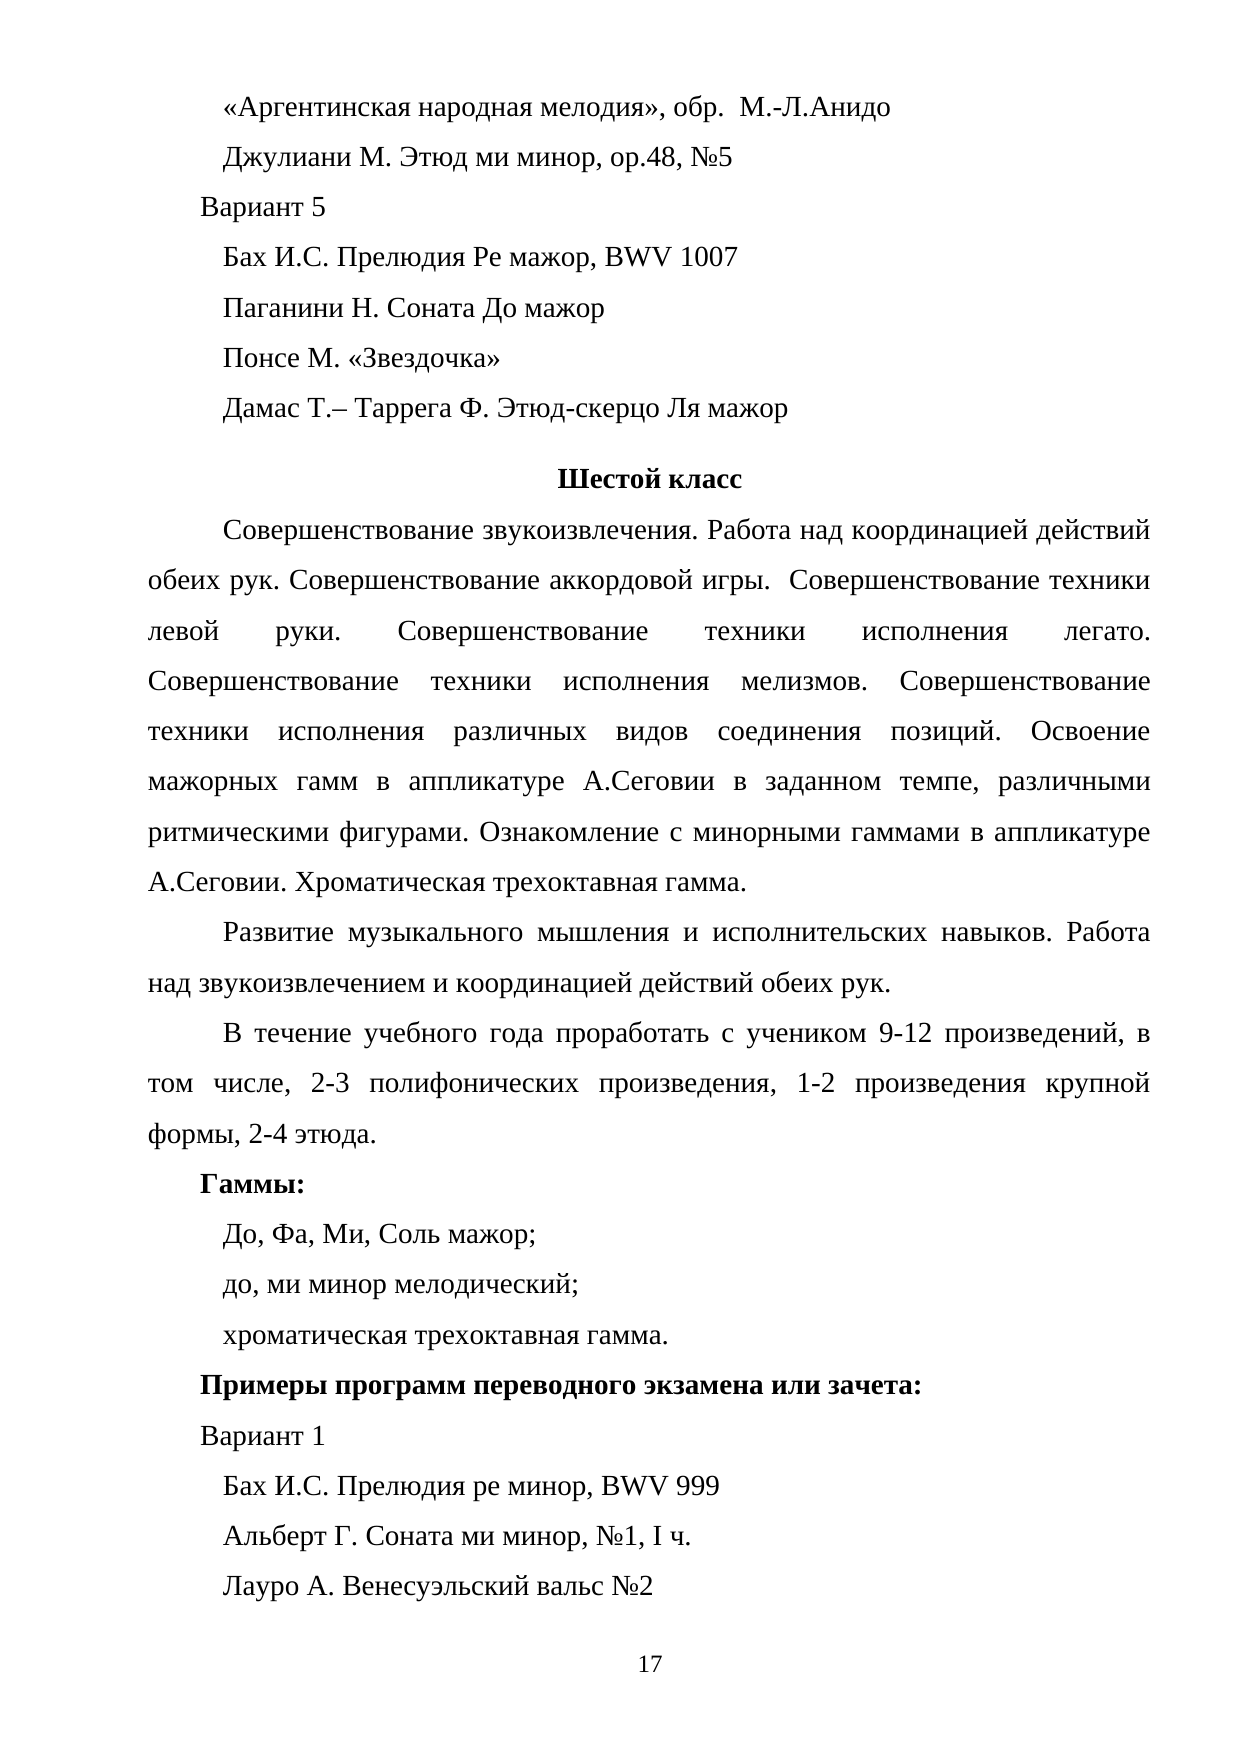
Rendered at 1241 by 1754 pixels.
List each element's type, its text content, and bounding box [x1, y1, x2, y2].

text До, Фа, Ми, Соль мажор; [148, 1216, 1152, 1250]
text Бах И.С. Прелюдия ре минор, BWV 999 [148, 1468, 1152, 1501]
text Лауро А. Венесуэльский вальс №2 [148, 1568, 1152, 1602]
text Совершенствование звукоизвлечения. Работа над координацией действий обеих рук. Совершенствование аккордовой игры. Совершенствование техники левой руки. Совершенствование техники исполнения легато. Совершенствование техники исполнения мелизмов. Совершенствование техники исполнения различных видов соединения позиций. Освоение мажорных гамм в аппликатуре А.Сеговии в заданном темпе, различными ритмическими фигурами. Ознакомление с минорными гаммами в аппликатуре А.Сеговии. Хроматическая трехоктавная гамма. [148, 512, 1152, 898]
text Альберт Г. Соната ми минор, №1, I ч. [148, 1518, 1152, 1552]
text Понсе М. «Звездочка» [148, 340, 1152, 374]
text Дамас Т.– Таррега Ф. Этюд-скерцо Ля мажор [148, 391, 1152, 424]
text до, ми минор мелодический; [148, 1267, 1152, 1300]
text В течение учебного года проработать с учеником 9-12 произведений, в том числе, 2-3 полифонических произведения, 1-2 произведения крупной формы, 2-4 этюда. [148, 1015, 1152, 1149]
text Гаммы: [148, 1166, 1152, 1199]
text Бах И.С. Прелюдия Ре мажор, BWV 1007 [148, 239, 1152, 273]
text хроматическая трехоктавная гамма. [148, 1317, 1152, 1351]
text Джулиани М. Этюд ми минор, ор.48, №5 [148, 139, 1152, 172]
text Вариант 1 [148, 1418, 1152, 1451]
text «Аргентинская народная мелодия», обр. М.-Л.Анидо [148, 89, 1152, 122]
text Примеры программ переводного экзамена или зачета: [148, 1367, 1152, 1401]
subtitle Шестой класс [148, 462, 1152, 495]
text Паганини Н. Соната До мажор [148, 290, 1152, 323]
text Вариант 5 [148, 189, 1152, 223]
text Развитие музыкального мышления и исполнительских навыков. Работа над звукоизвлечением и координацией действий обеих рук. [148, 914, 1152, 998]
